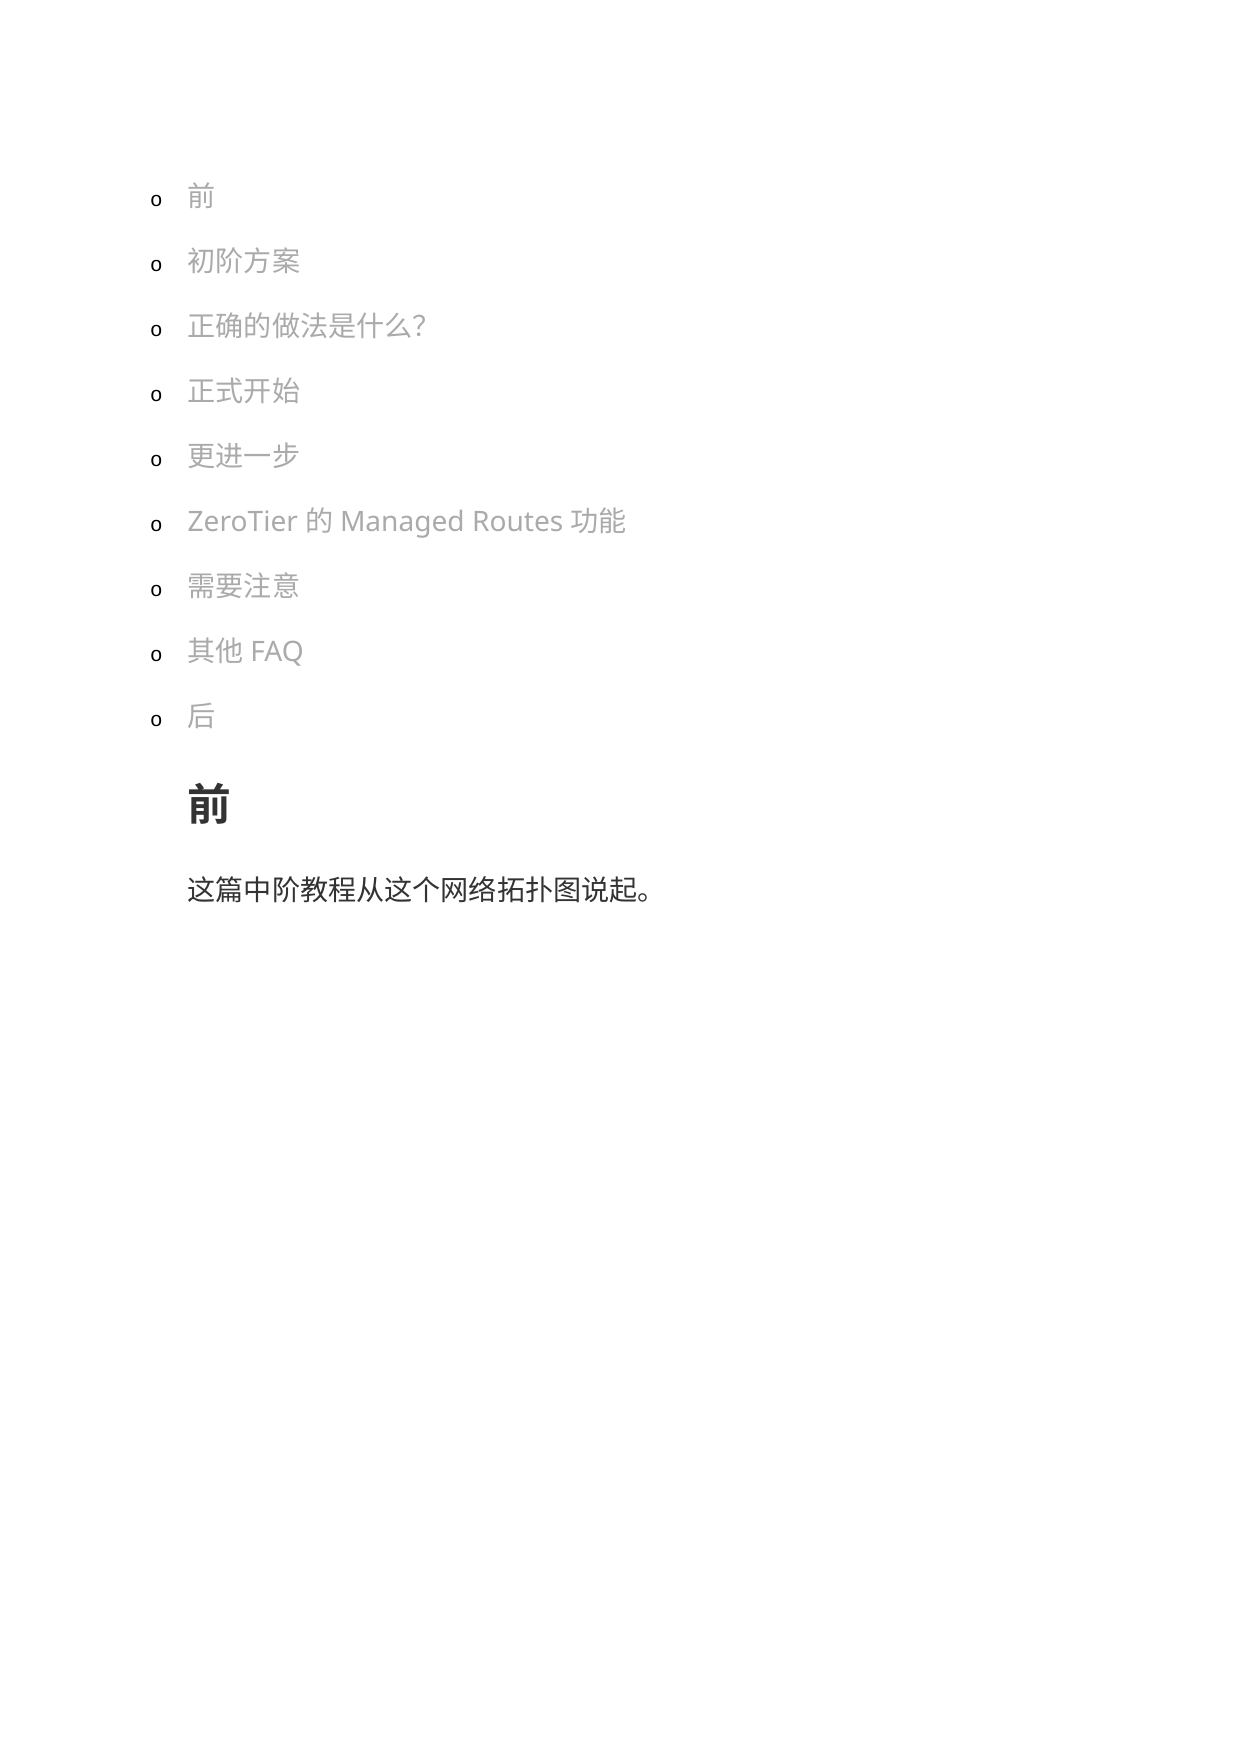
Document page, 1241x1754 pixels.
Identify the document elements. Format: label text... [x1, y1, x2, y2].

list 更进一步 [150, 422, 1053, 487]
list 后 [150, 682, 1053, 747]
list 正式开始 [150, 357, 1053, 422]
list 正确的做法是什么？ [150, 292, 1053, 357]
text 这篇中阶教程从这个网络拓扑图说起。 [187, 856, 1053, 921]
list 其他 FAQ [150, 617, 1053, 682]
subtitle 前 [187, 769, 1053, 834]
list ZeroTier 的 Managed Routes 功能 [150, 487, 1053, 552]
list 初阶方案 [150, 227, 1053, 292]
list 需要注意 [150, 552, 1053, 617]
list 前 [150, 162, 1053, 227]
